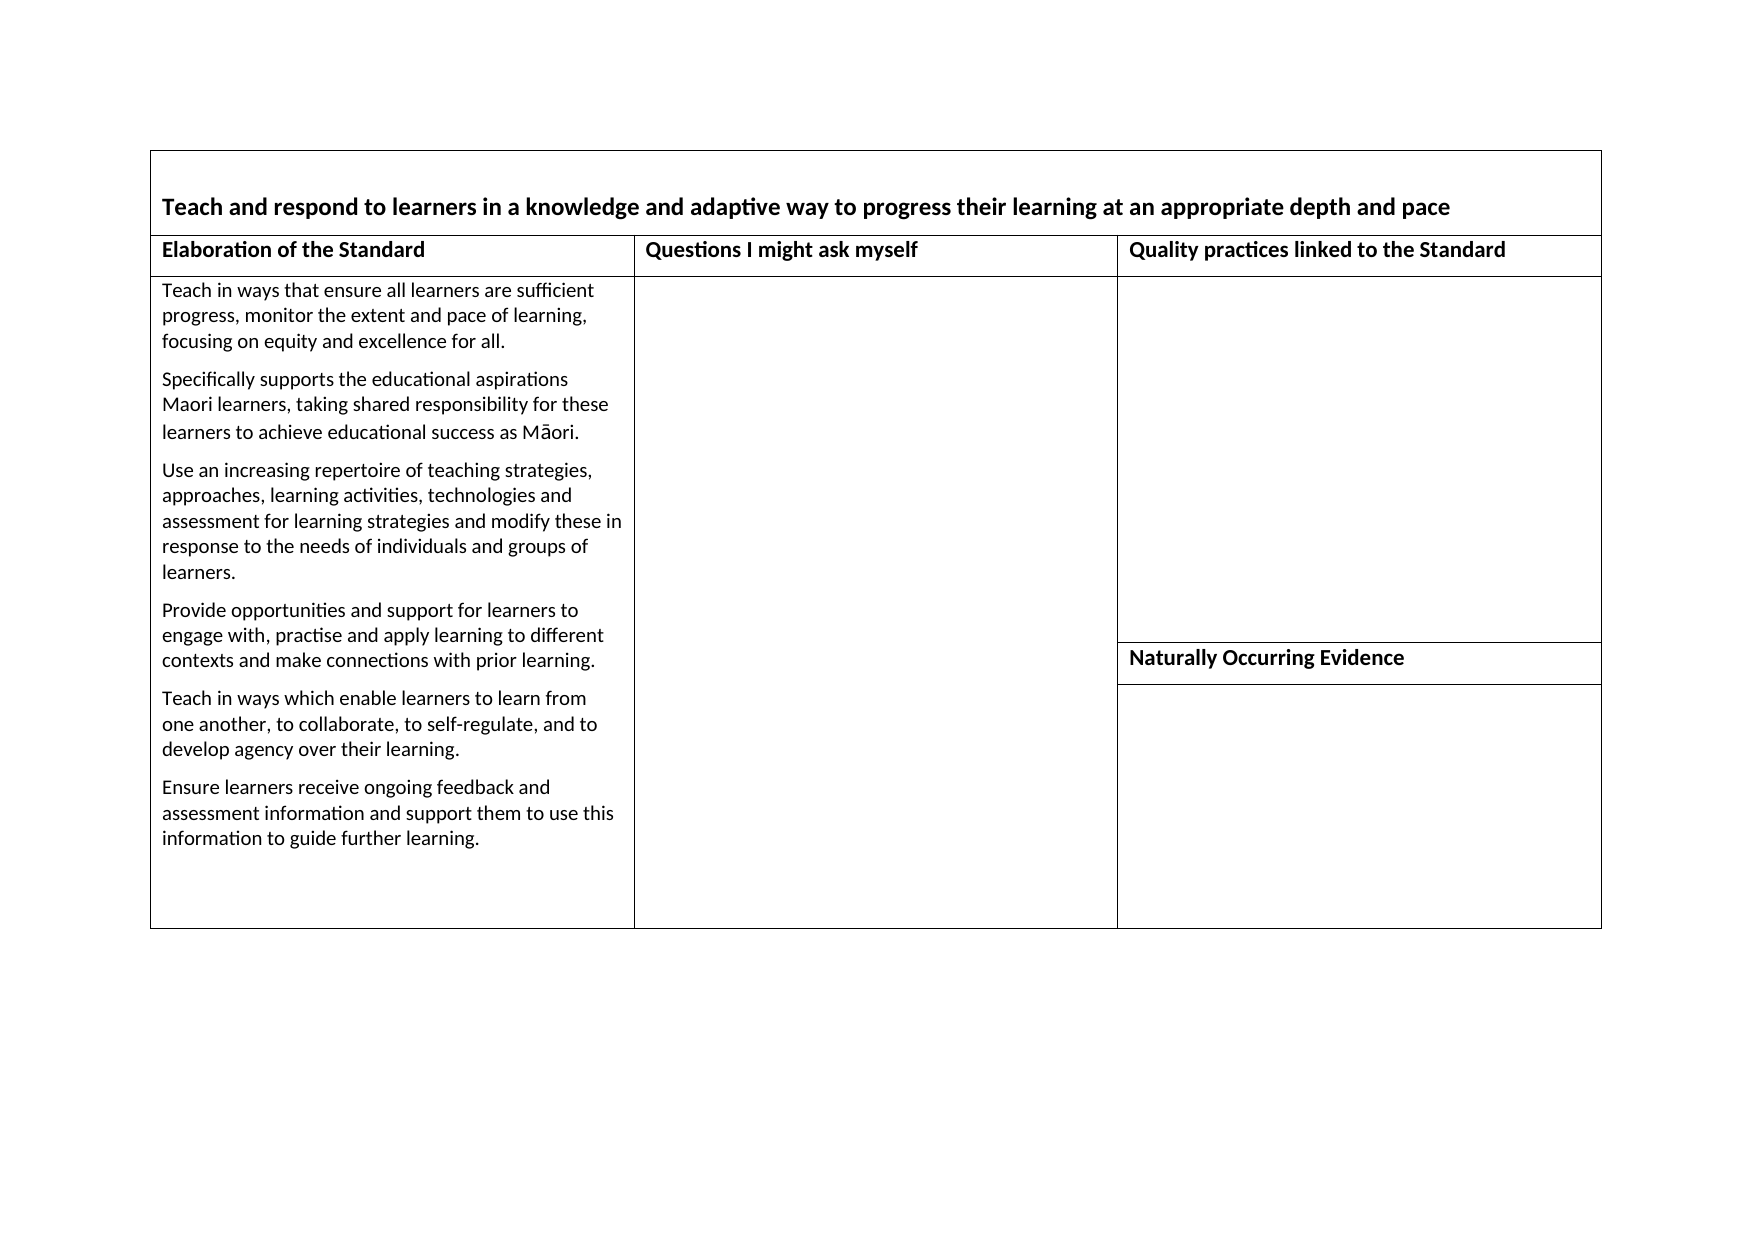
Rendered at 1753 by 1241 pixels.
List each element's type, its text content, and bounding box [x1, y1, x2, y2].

table_cell [635, 277, 1117, 928]
table_cell Naturally Occurring Evidence [1118, 643, 1601, 683]
table_cell Teach in ways that ensure all learners are sufficient progress, monitor the extent and pace of learning, focusing on equity and excellence for all. Specifically supports the educational aspirations Maori learners, taking shared responsibility for these learners to achieve educational success as Māori. Use an increasing repertoire of teaching strategies, approaches, learning activities, technologies and assessment for learning strategies and modify these in response to the needs of individuals and groups of learners. Provide opportunities and support for learners to engage with, practise and apply learning to different contexts and make connections with prior learning. Teach in ways which enable learners to learn from one another, to collaborate, to self-regulate, and to develop agency over their learning. Ensure learners receive ongoing feedback and assessment information and support them to use this information to guide further learning. [151, 277, 634, 928]
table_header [151, 151, 1601, 234]
table_cell Quality practices linked to the Standard [1118, 236, 1601, 276]
table_cell Elaboration of the Standard [151, 236, 634, 276]
table_cell Questions I might ask myself [635, 236, 1117, 276]
table_cell [1118, 277, 1601, 642]
table_cell [1118, 685, 1601, 928]
